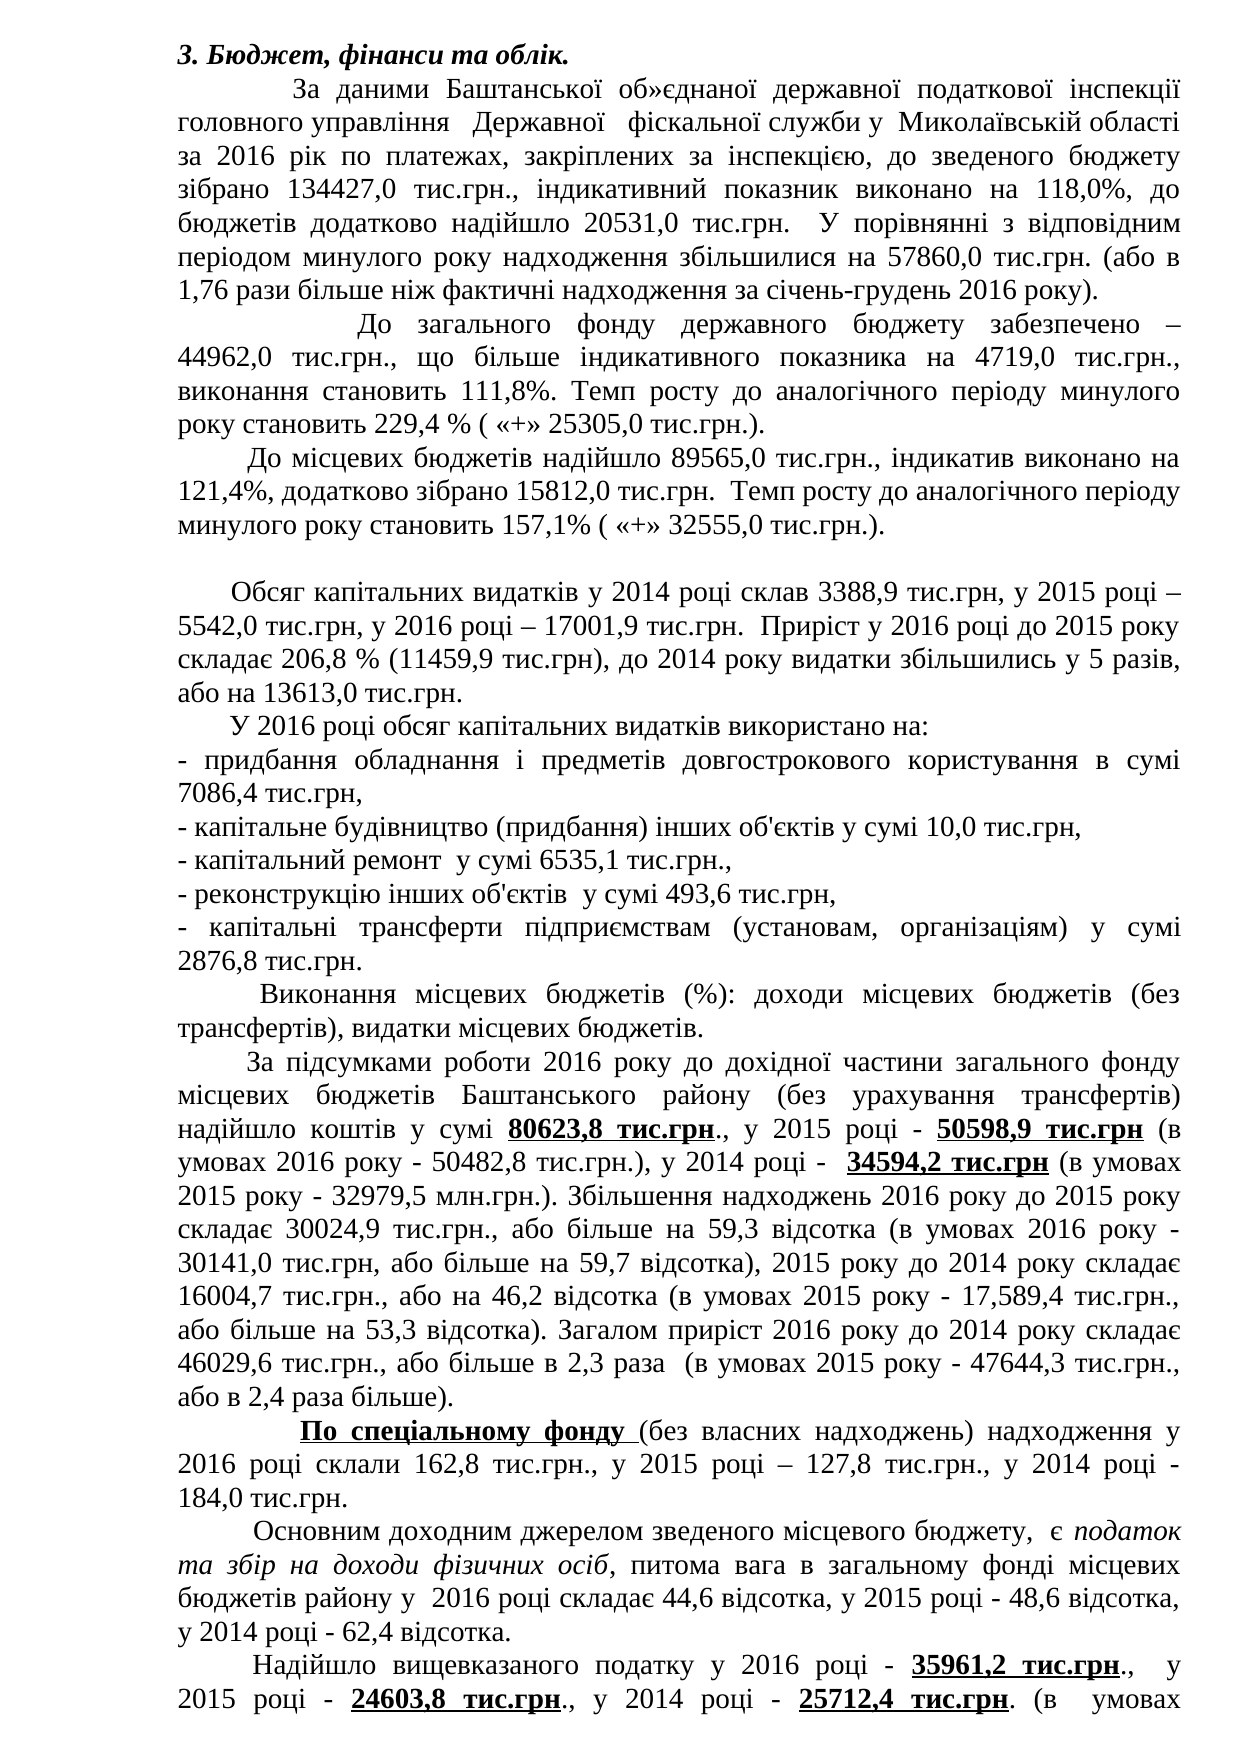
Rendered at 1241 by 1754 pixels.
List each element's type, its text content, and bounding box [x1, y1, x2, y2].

text За даними Баштанської об»єднаної державної податкової інспекції головного управління Державної фіскальної служби у Миколаївській області за 2016 рік по платежах, закріплених за інспекцією, до зведеного бюджету зібрано 134427,0 тис.грн., індикативний показник виконано на 118,0%, до бюджетів додатково надійшло 20531,0 тис.грн. У порівнянні з відповідним періодом минулого року надходження збільшилися на 57860,0 тис.грн. (або в 1,76 рази більше ніж фактичні надходження за січень-грудень 2016 року). [177, 71, 1181, 306]
text - реконструкцію інших об'єктів у сумі 493,6 тис.грн, [177, 876, 1181, 909]
text Обсяг капітальних видатків у 2014 році склав 3388,9 тис.грн, у 2015 році – 5542,0 тис.грн, у 2016 році – 17001,9 тис.грн. Приріст у 2016 році до 2015 року складає 206,8 % (11459,9 тис.грн), до 2014 року видатки збільшились у 5 разів, або на 13613,0 тис.грн. [177, 574, 1181, 708]
text До загального фонду державного бюджету забезпечено – 44962,0 тис.грн., що більше індикативного показника на 4719,0 тис.грн., виконання становить 111,8%. Темп росту до аналогічного періоду минулого року становить 229,4 % ( «+» 25305,0 тис.грн.). [177, 306, 1181, 440]
text У 2016 році обсяг капітальних видатків використано на: [177, 708, 1181, 742]
text Виконання місцевих бюджетів (%): доходи місцевих бюджетів (без трансфертів), видатки місцевих бюджетів. [177, 977, 1181, 1044]
text До місцевих бюджетів надійшло 89565,0 тис.грн., індикатив виконано на 121,4%, додатково зібрано 15812,0 тис.грн. Темп росту до аналогічного періоду минулого року становить 157,1% ( «+» 32555,0 тис.грн.). [177, 440, 1181, 541]
text - придбання обладнання і предметів довгострокового користування в сумі 7086,4 тис.грн, [177, 742, 1181, 809]
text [177, 1647, 1181, 1714]
text - капітальне будівництво (придбання) інших об'єктів у сумі 10,0 тис.грн, [177, 809, 1181, 842]
text 3. Бюджет, фінанси та облік. [177, 37, 1181, 71]
text - капітальні трансферти підприємствам (установам, організаціям) у сумі 2876,8 тис.грн. [177, 909, 1181, 977]
text - капітальний ремонт у сумі 6535,1 тис.грн., [177, 842, 1181, 876]
text Основним доходним джерелом зведеного місцевого бюджету, є податок та збір на доходи фізичних осіб, питома вага в загальному фонді місцевих бюджетів району у 2016 році складає 44,6 відсотка, у 2015 році - 48,6 відсотка, у 2014 році - 62,4 відсотка. [177, 1513, 1181, 1647]
text За підсумками роботи 2016 року до дохідної частини загального фонду місцевих бюджетів Баштанського району (без урахування трансфертів) надійшло коштів у сумі 80623,8 тис.грн., у 2015 році - 50598,9 тис.грн (в умовах 2016 року - 50482,8 тис.грн.), у 2014 році - 34594,2 тис.грн (в умовах 2015 року - 32979,5 млн.грн.). Збільшення надходжень 2016 року до 2015 року складає 30024,9 тис.грн., або більше на 59,3 відсотка (в умовах 2016 року - 30141,0 тис.грн, або більше на 59,7 відсотка), 2015 року до 2014 року складає 16004,7 тис.грн., або на 46,2 відсотка (в умовах 2015 року - 17,589,4 тис.грн., або більше на 53,3 відсотка). Загалом приріст 2016 року до 2014 року складає 46029,6 тис.грн., або більше в 2,3 раза (в умовах 2015 року - 47644,3 тис.грн., або в 2,4 раза більше). [177, 1044, 1181, 1413]
text По спеціальному фонду (без власних надходжень) надходження у 2016 році склали 162,8 тис.грн., у 2015 році – 127,8 тис.грн., у 2014 році - 184,0 тис.грн. [177, 1413, 1181, 1513]
